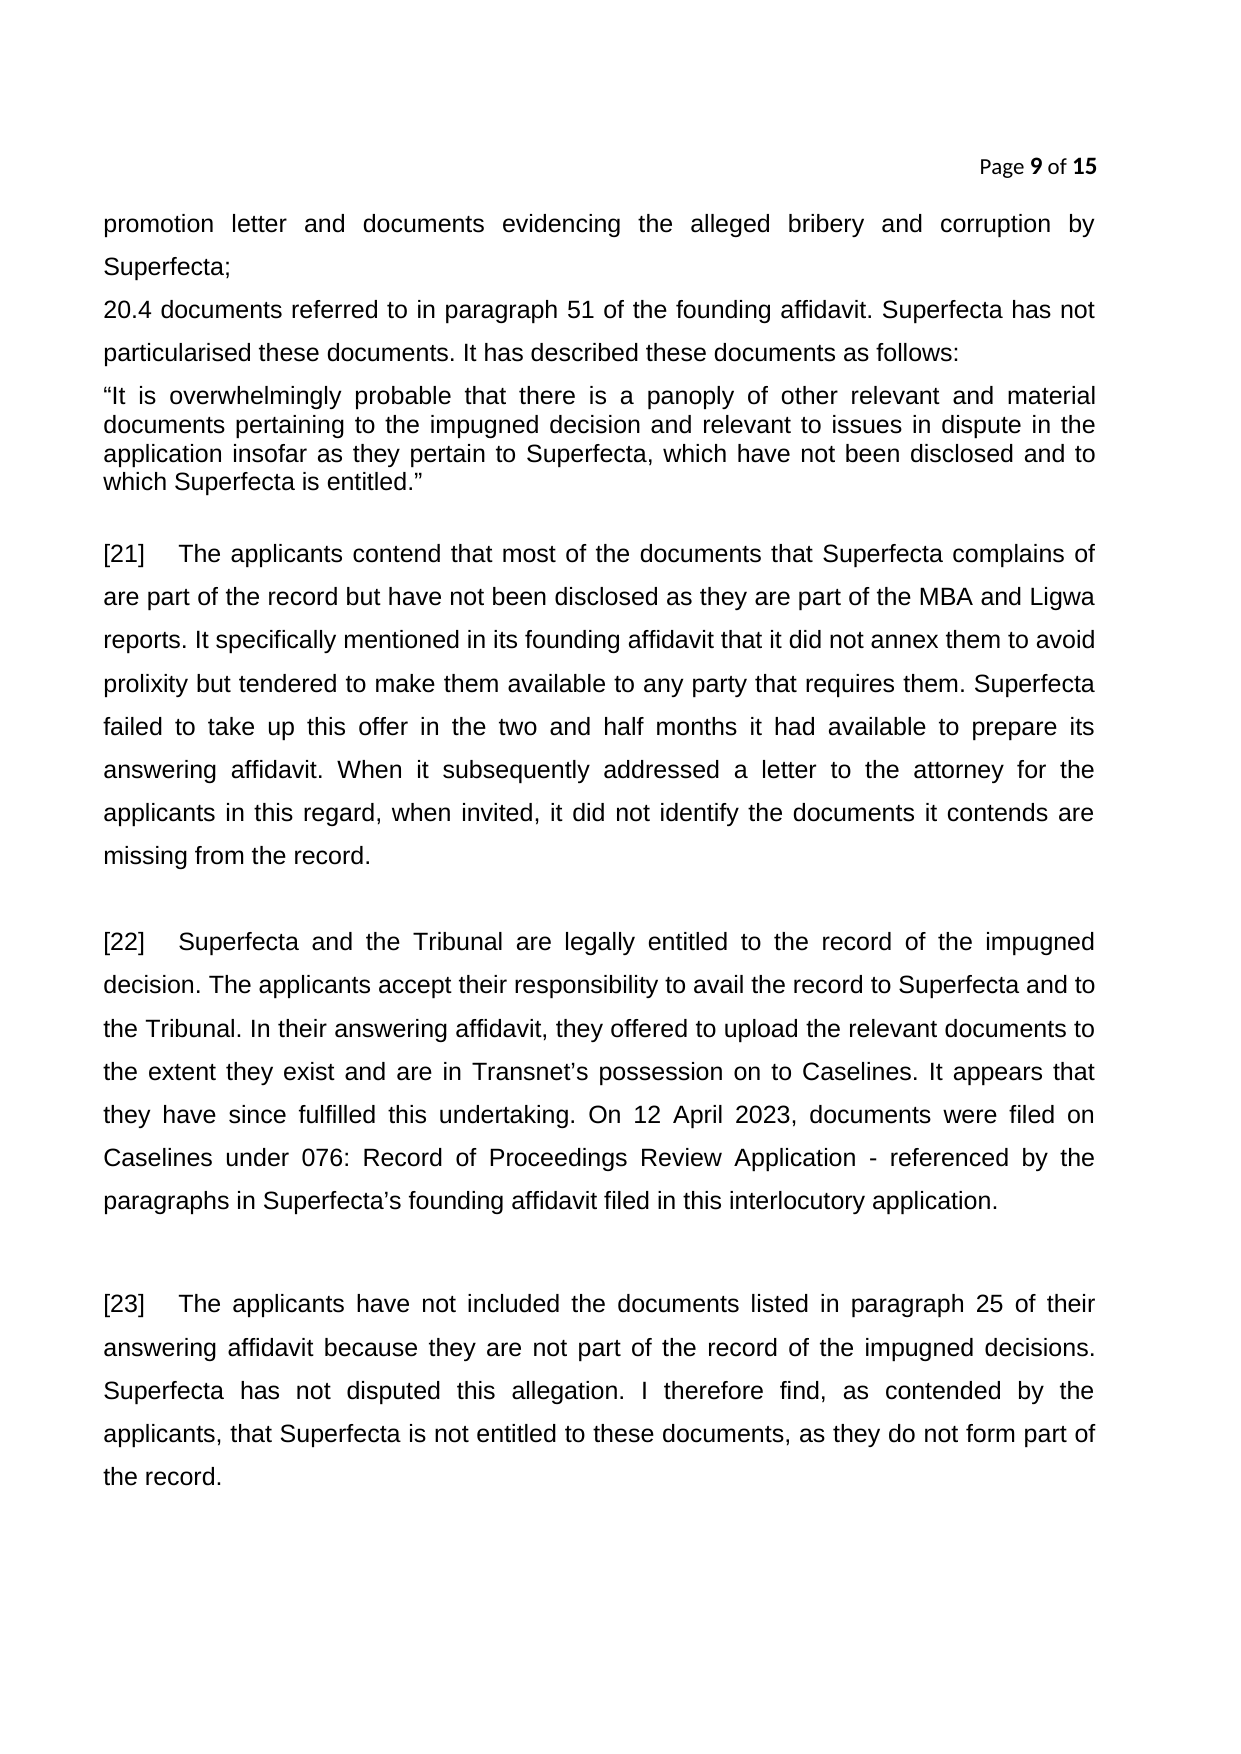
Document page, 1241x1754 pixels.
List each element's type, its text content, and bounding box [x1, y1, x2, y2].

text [103, 208, 1097, 280]
text [22] Superfecta and the Tribunal are legally entitled to the record of the impugned decision. The applicants accept their responsibility to avail the record to Superfecta and to the Tribunal. In their answering affidavit, they offered to upload the relevant documents to the extent they exist and are in Transnet’s possession on to Caselines. It appears that they have since fulfilled this undertaking. On 12 April 2023, documents were filed on Caselines under 076: Record of Proceedings Review Application - referenced by the paragraphs in Superfecta’s founding affidavit filed in this interlocutory application. [103, 927, 1097, 1215]
text 20.4 documents referred to in paragraph 51 of the founding affidavit. Superfecta has not particularised these documents. It has described these documents as follows: [103, 295, 1097, 367]
text “It is overwhelmingly probable that there is a panoply of other relevant and material documents pertaining to the impugned decision and relevant to issues in dispute in the application insofar as they pertain to Superfecta, which have not been disclosed and to which Superfecta is entitled.” [103, 381, 1097, 496]
text [21] The applicants contend that most of the documents that Superfecta complains of are part of the record but have not been disclosed as they are part of the MBA and Ligwa reports. It specifically mentioned in its founding affidavit that it did not annex them to avoid prolixity but tendered to make them available to any party that requires them. Superfecta failed to take up this offer in the two and half months it had available to prepare its answering affidavit. When it subsequently addressed a letter to the attorney for the applicants in this regard, when invited, it did not identify the documents it contends are missing from the record. [103, 539, 1097, 870]
text [23] The applicants have not included the documents listed in paragraph 25 of their answering affidavit because they are not part of the record of the impugned decisions. Superfecta has not disputed this allegation. I therefore find, as contended by the applicants, that Superfecta is not entitled to these documents, as they do not form part of the record. [103, 1289, 1097, 1491]
